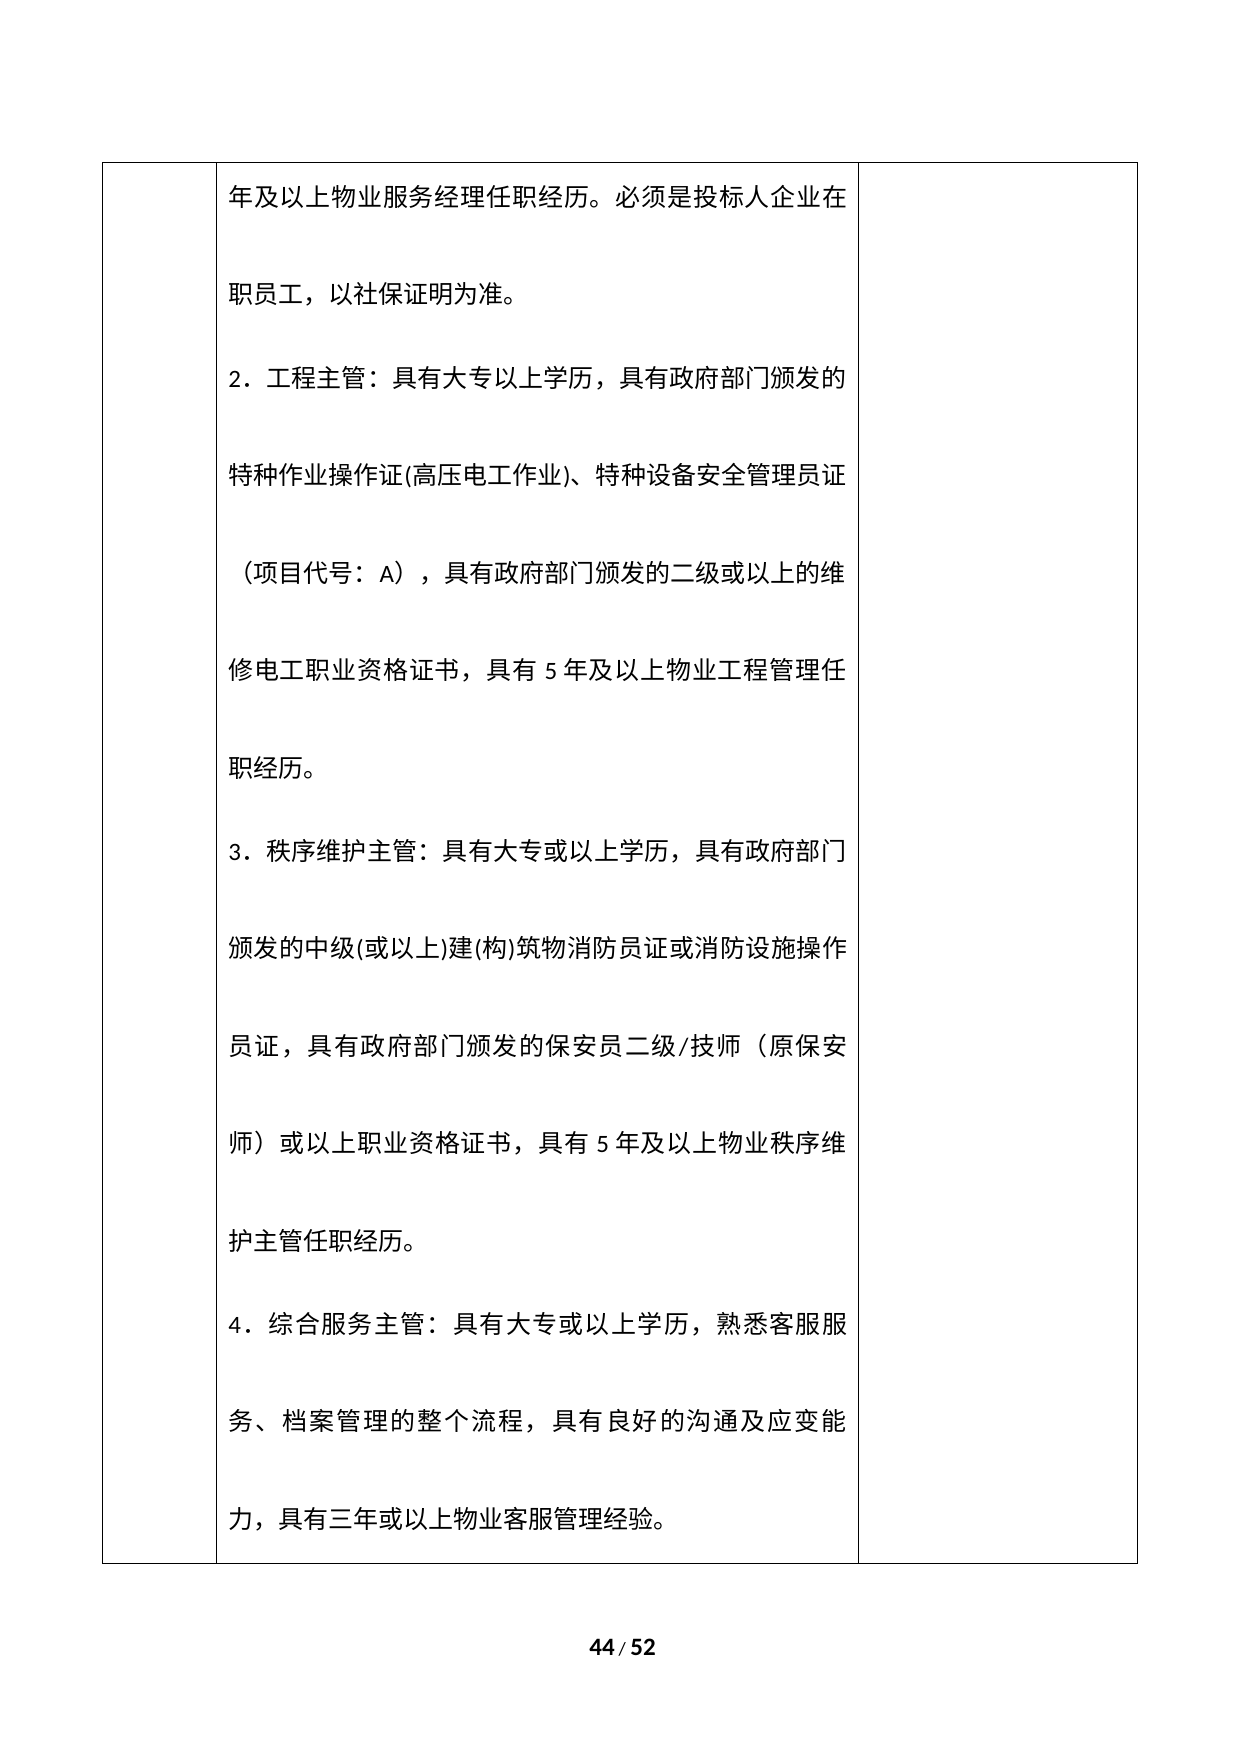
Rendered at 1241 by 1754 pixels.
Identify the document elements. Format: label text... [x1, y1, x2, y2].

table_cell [859, 163, 1137, 1562]
table_cell 8 [103, 163, 216, 1562]
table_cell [217, 163, 858, 1562]
